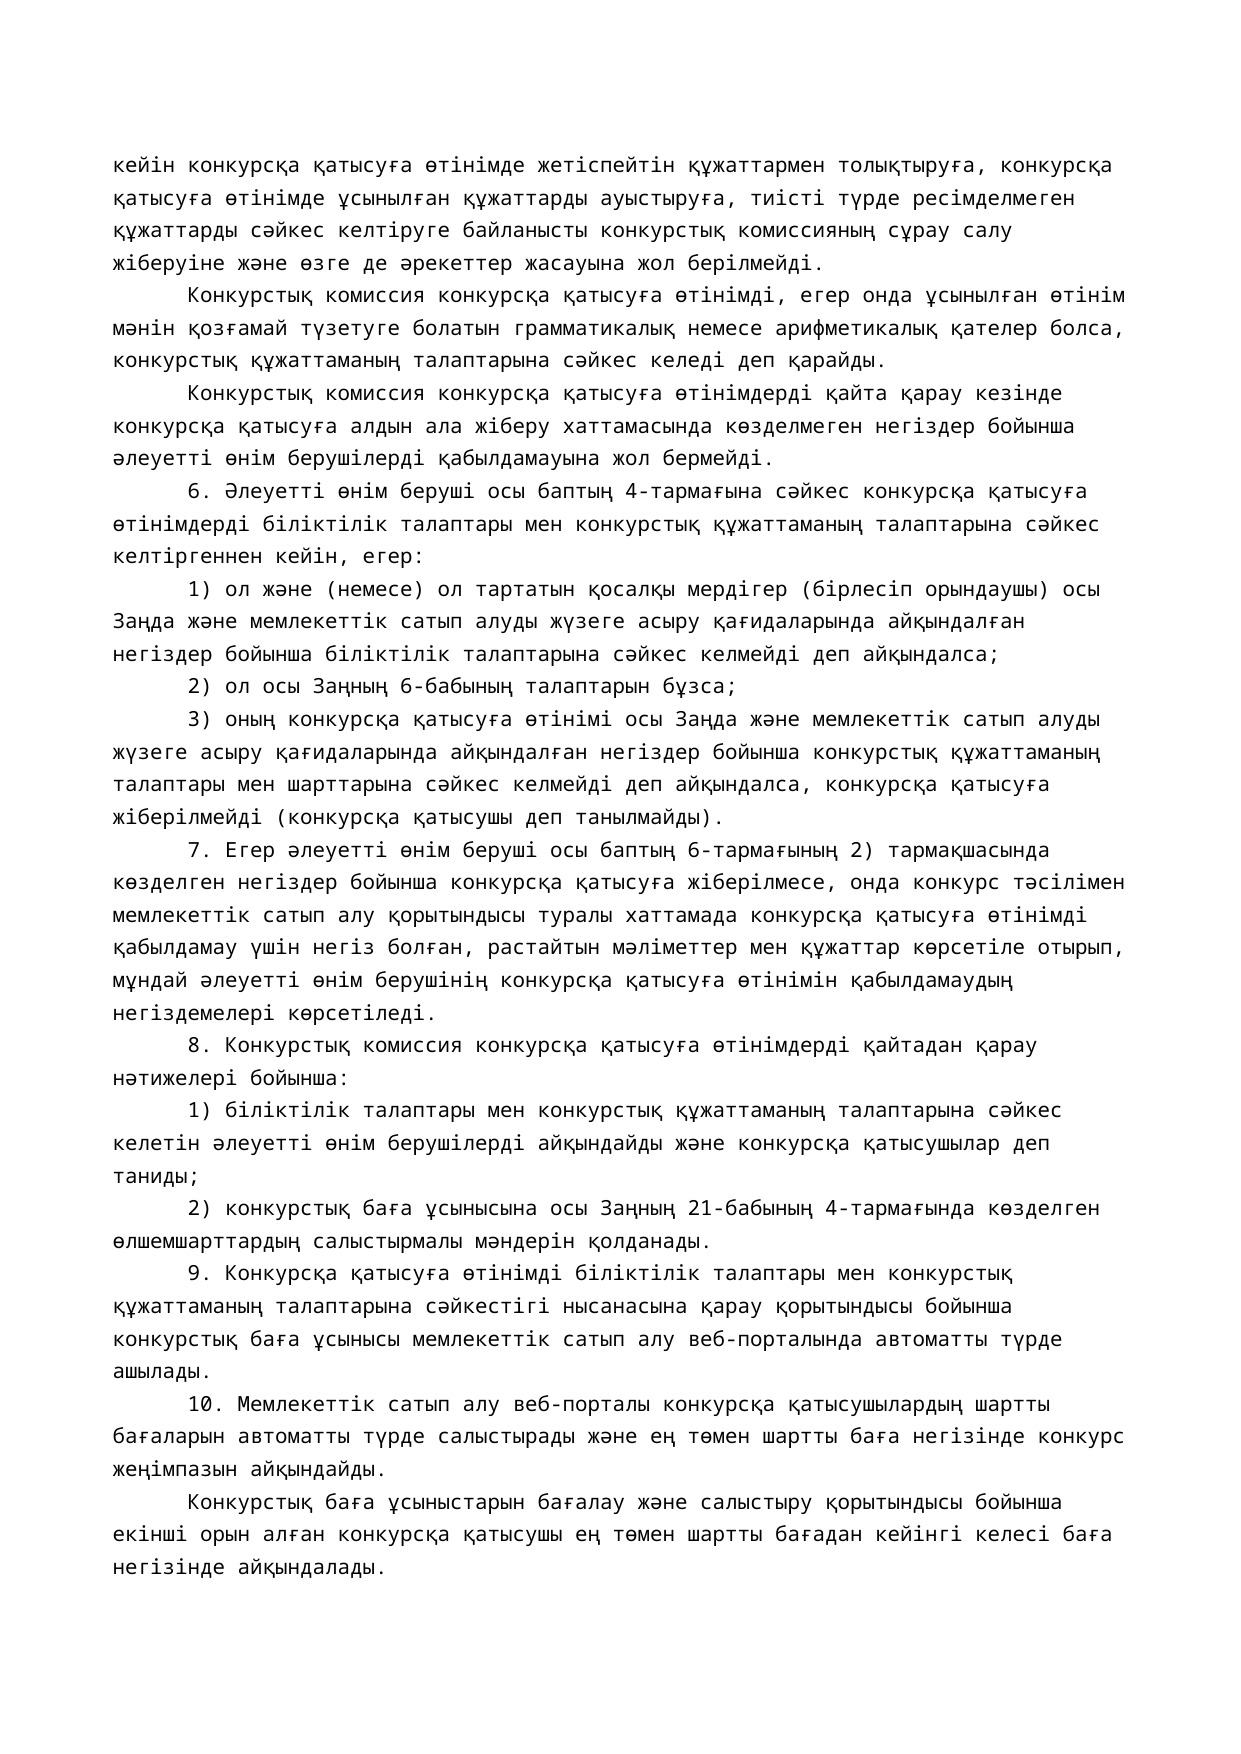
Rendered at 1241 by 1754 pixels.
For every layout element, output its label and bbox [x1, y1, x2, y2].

text [112, 150, 1128, 1580]
